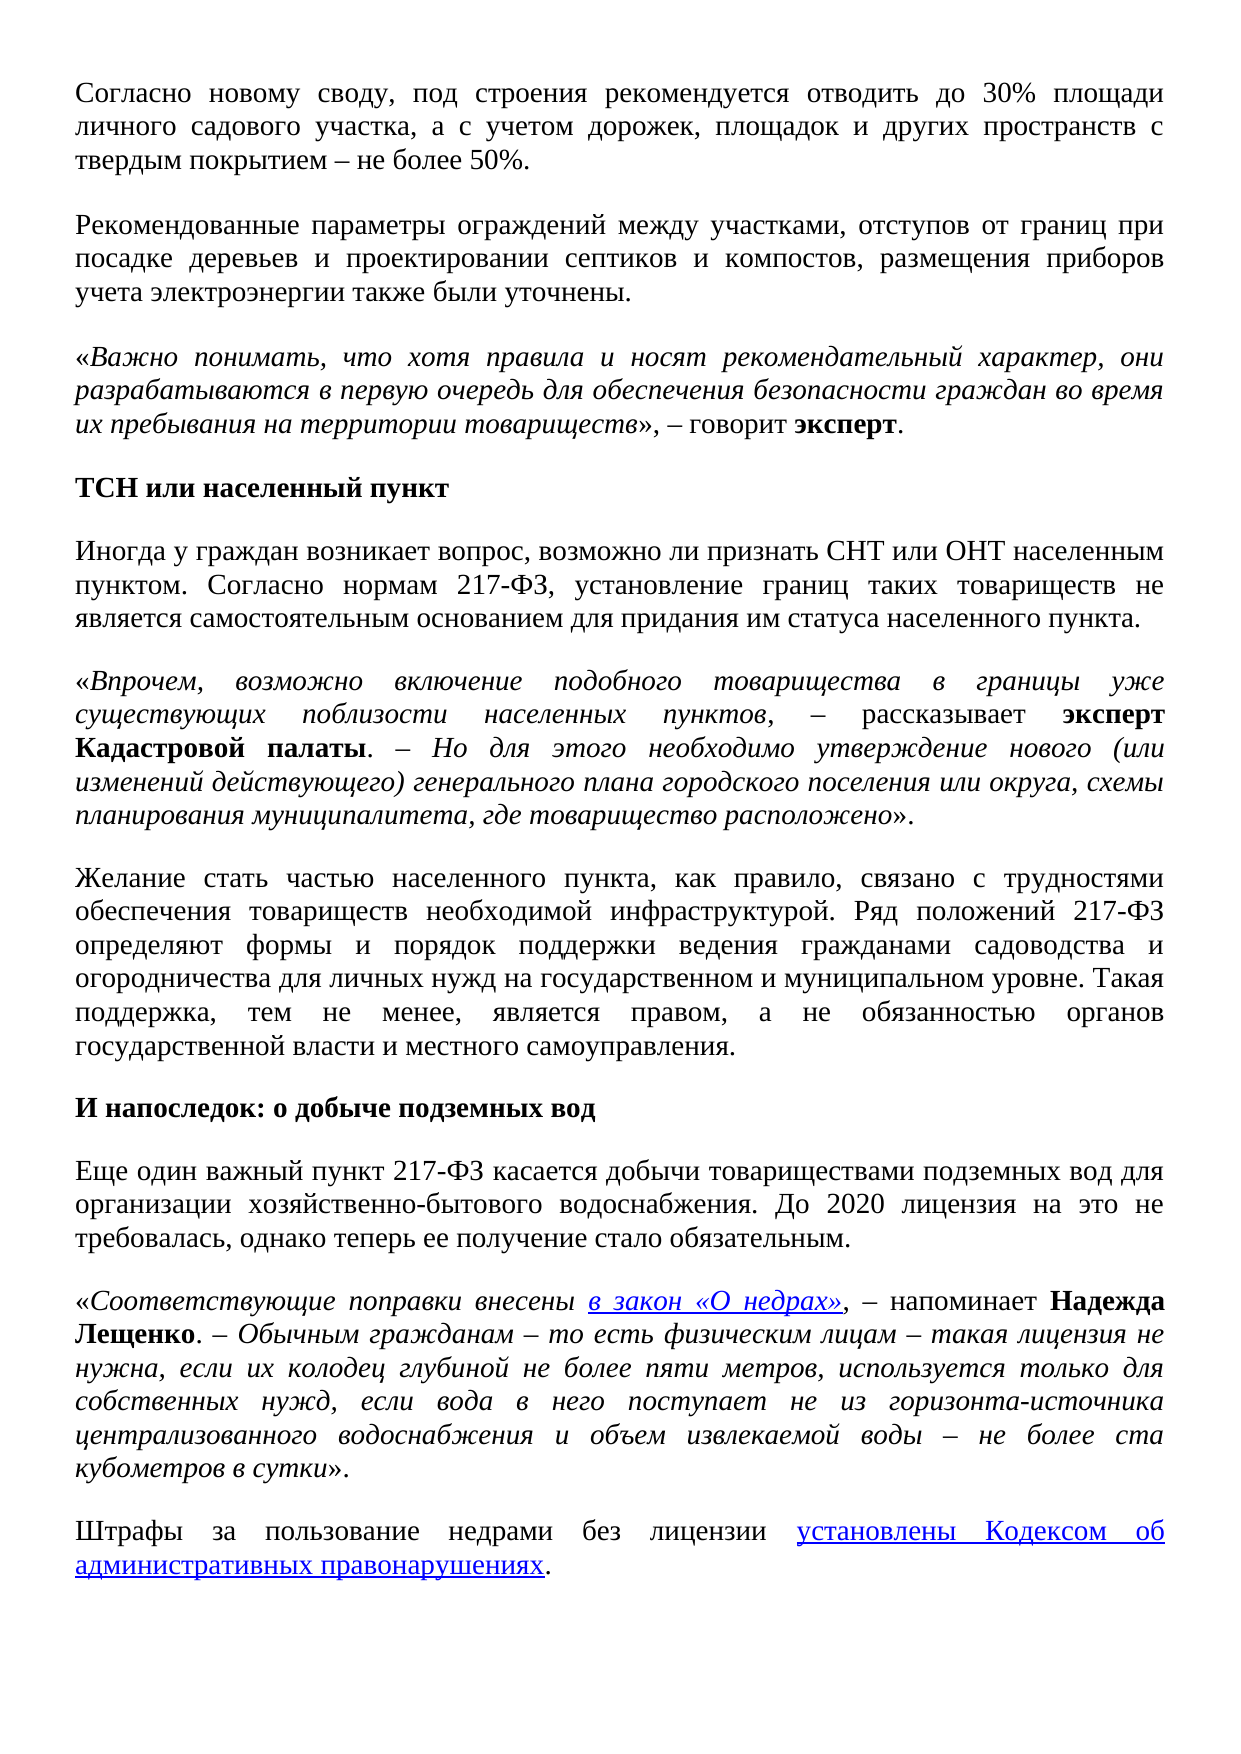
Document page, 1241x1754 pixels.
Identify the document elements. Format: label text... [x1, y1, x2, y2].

text Штрафы за пользование недрами без лицензии установлены Кодексом об административных правонарушениях. [75, 1513, 1165, 1580]
text Рекомендованные параметры ограждений между участками, отступов от границ при посадке деревьев и проектировании септиков и компостов, размещения приборов учета электроэнергии также были уточнены. [75, 207, 1165, 307]
text «Важно понимать, что хотя правила и носят рекомендательный характер, они разрабатываются в первую очередь для обеспечения безопасности граждан во время их пребывания на территории товариществ», – говорит эксперт. [75, 339, 1165, 439]
text Еще один важный пункт 217-ФЗ касается добычи товариществами подземных вод для организации хозяйственно-бытового водоснабжения. До 2020 лицензия на это не требовалась, однако теперь ее получение стало обязательным. [75, 1153, 1165, 1254]
text «Впрочем, возможно включение подобного товарищества в границы уже существующих поблизости населенных пунктов, – рассказывает эксперт Кадастровой палаты. – Но для этого необходимо утверждение нового (или изменений действующего) генерального плана городского поселения или округа, схемы планирования муниципалитета, где товарищество расположено». [75, 663, 1165, 831]
text ТСН или населенный пункт [75, 471, 1165, 504]
text Иногда у граждан возникает вопрос, возможно ли признать СНТ или ОНТ населенным пунктом. Согласно нормам 217-ФЗ, установление границ таких товариществ не является самостоятельным основанием для придания им статуса населенного пункта. [75, 533, 1165, 634]
text Согласно новому своду, под строения рекомендуется отводить до 30% площади личного садового участка, а с учетом дорожек, площадок и других пространств с твердым покрытием – не более 50%. [75, 75, 1165, 176]
text И напоследок: о добыче подземных вод [75, 1090, 1165, 1124]
text Желание стать частью населенного пункта, как правило, связано с трудностями обеспечения товариществ необходимой инфраструктурой. Ряд положений 217-ФЗ определяют формы и порядок поддержки ведения гражданами садоводства и огородничества для личных нужд на государственном и муниципальном уровне. Такая поддержка, тем не менее, является правом, а не обязанностью органов государственной власти и местного самоуправления. [75, 860, 1165, 1061]
text «Соответствующие поправки внесены в закон «О недрах», – напоминает Надежда Лещенко. – Обычным гражданам – то есть физическим лицам – такая лицензия не нужна, если их колодец глубиной не более пяти метров, используется только для собственных нужд, если вода в него поступает не из горизонта-источника централизованного водоснабжения и объем извлекаемой воды – не более ста кубометров в сутки». [75, 1283, 1165, 1484]
